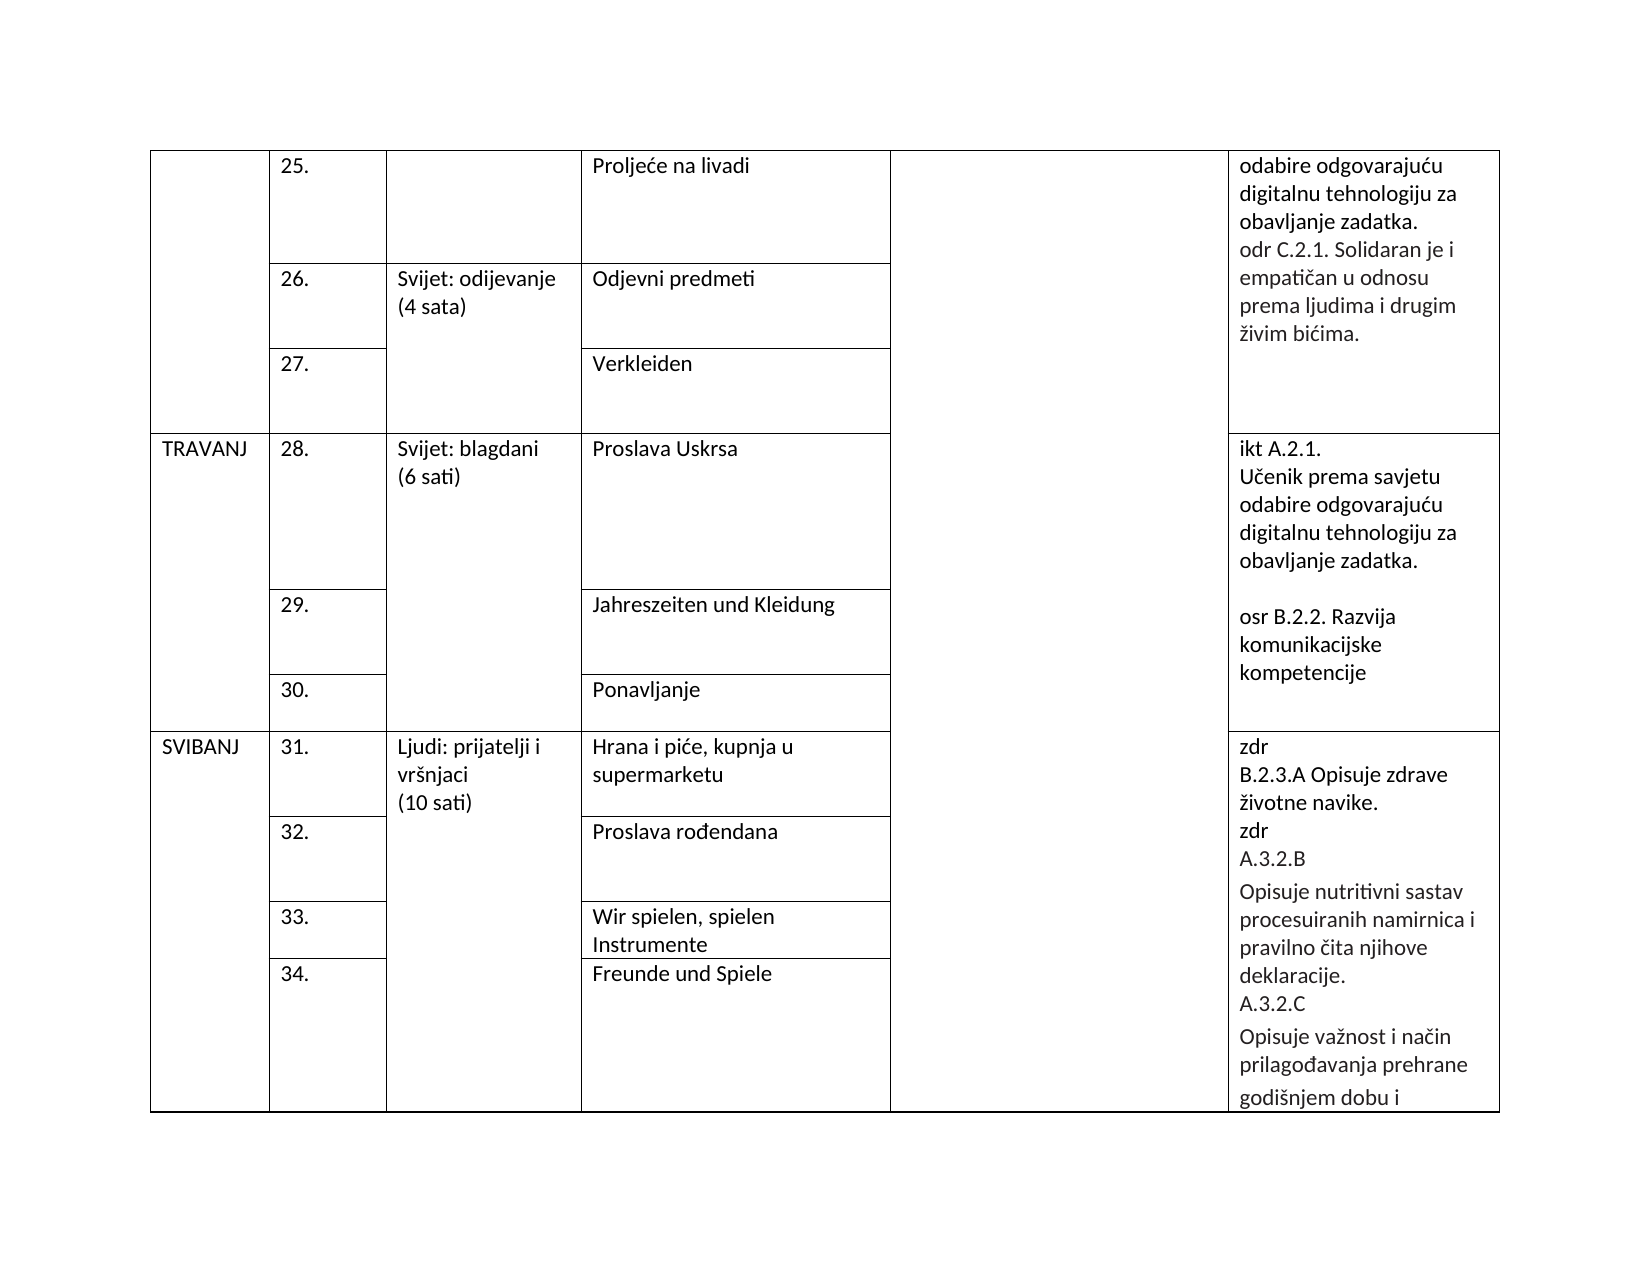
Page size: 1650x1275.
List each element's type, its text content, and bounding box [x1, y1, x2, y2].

table_cell 27. [270, 349, 386, 433]
table_cell 30. [270, 675, 386, 731]
table_cell 32. [270, 817, 386, 901]
table_cell Proljeće na livadi [582, 151, 890, 263]
table_cell zdr B.2.3.A Opisuje zdrave životne navike. zdr A.3.2.B Opisuje nutritivni sastav procesuiranih namirnica i pravilno čita njihove deklaracije. A.3.2.C Opisuje važnost i način prilagođavanja prehrane godišnjem dobu i podneblju. osr B.2.1. Opisuje i uvažava potrebe i osjećaje drugih. [1229, 732, 1499, 1111]
table_cell Odjevni predmeti [582, 264, 890, 348]
table_cell Proslava rođendana [582, 817, 890, 901]
table_cell TRAVANJ [151, 434, 269, 731]
table_cell Jahreszeiten und Kleidung [582, 590, 890, 674]
table_cell 28. [270, 434, 386, 589]
table_cell Hrana i piće, kupnja u supermarketu [582, 732, 890, 816]
table_cell ikt A.2.1. Učenik prema savjetu odabire odgovarajuću digitalnu tehnologiju za obavljanje zadatka. osr B.2.2. Razvija komunikacijske kompetencije [1229, 434, 1499, 731]
table_cell 25. [270, 151, 386, 263]
table_cell 26. [270, 264, 386, 348]
table_cell Ljudi: prijatelji i vršnjaci (10 sati) [387, 732, 581, 1111]
table_cell Proslava Uskrsa [582, 434, 890, 589]
table_cell Wir spielen, spielen Instrumente [582, 902, 890, 958]
table_cell 33. [270, 902, 386, 958]
table_cell 34. [270, 959, 386, 1111]
table_cell 29. [270, 590, 386, 674]
table_cell Verkleiden [582, 349, 890, 433]
table_cell 31. [270, 732, 386, 816]
table_cell Ponavljanje [582, 675, 890, 731]
table_cell Svijet: blagdani (6 sati) [387, 434, 581, 731]
table_cell Freunde und Spiele [582, 959, 890, 1111]
table_cell SVIBANJ [151, 732, 269, 1111]
table_cell Svijet: odijevanje (4 sata) [387, 264, 581, 433]
